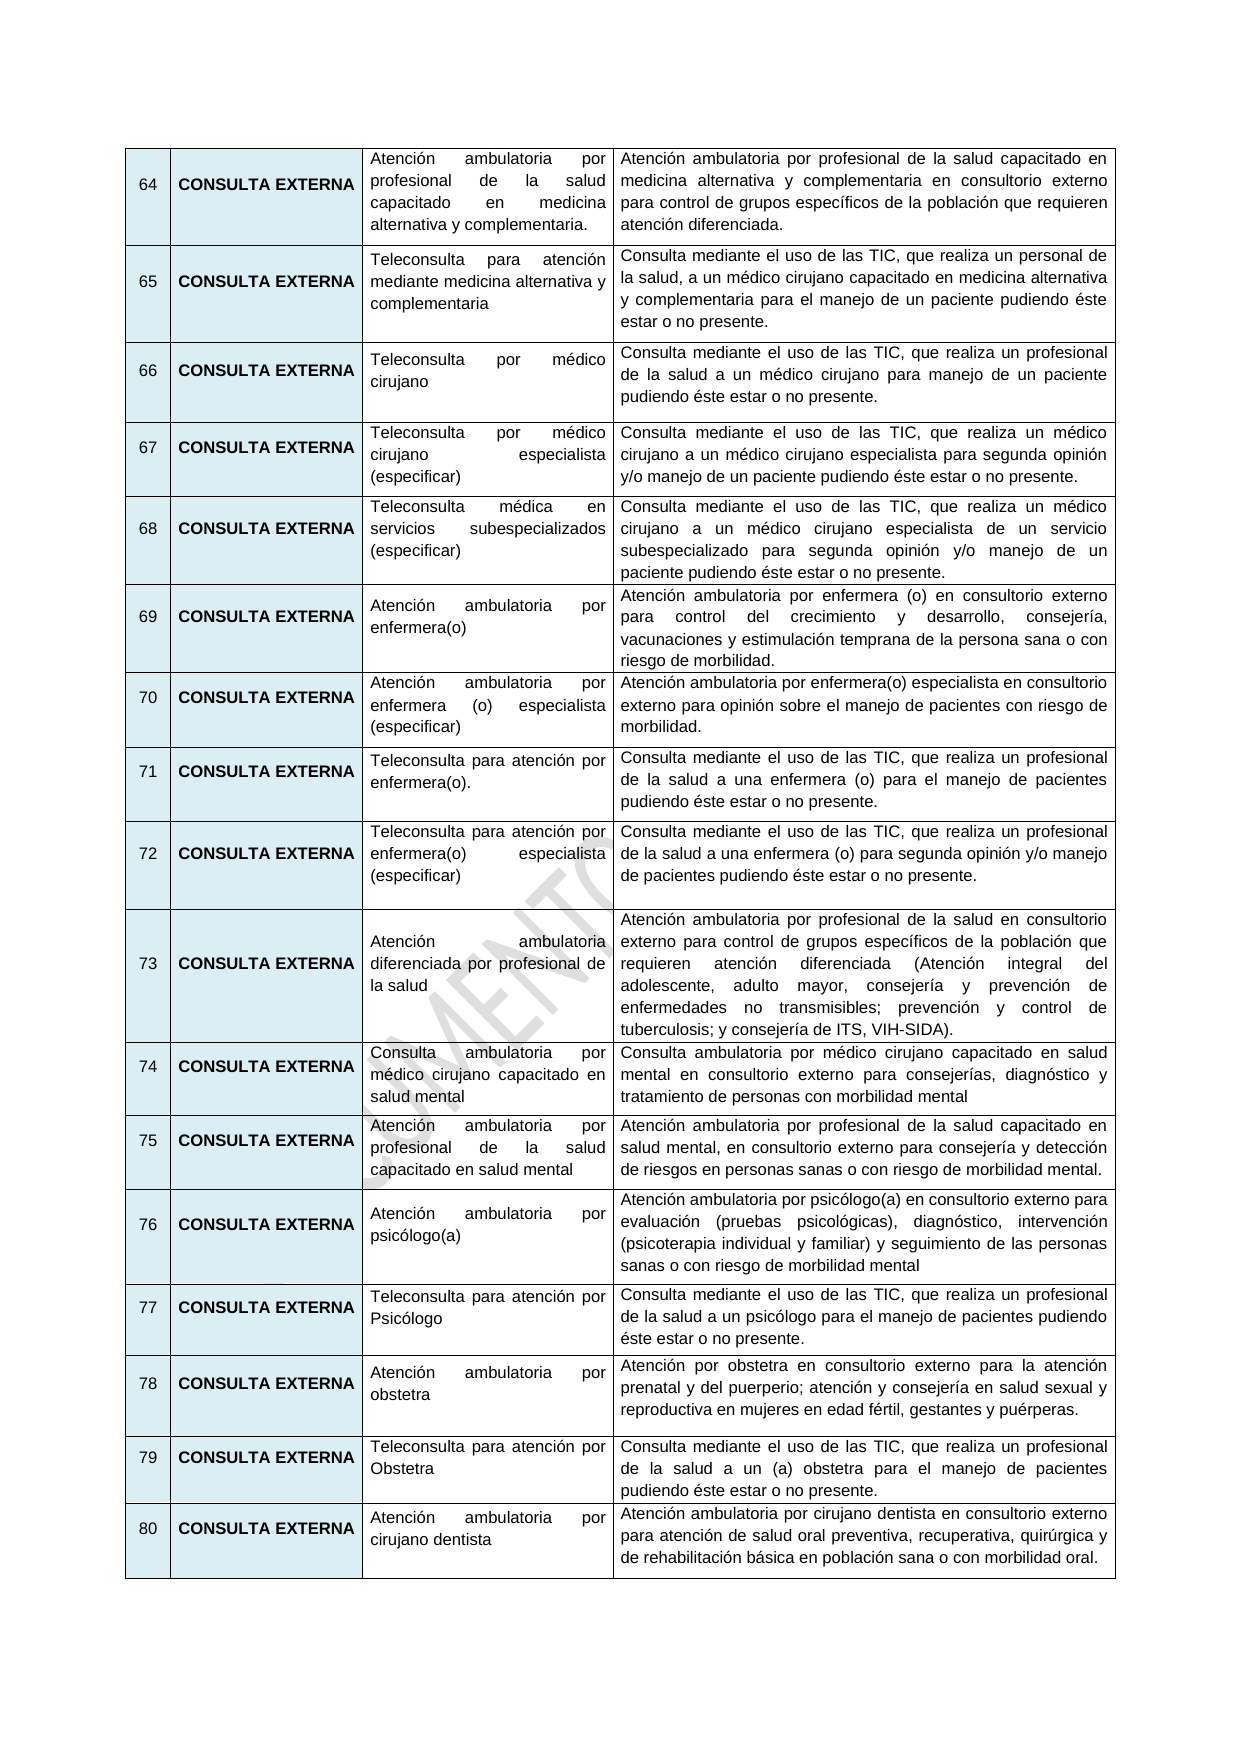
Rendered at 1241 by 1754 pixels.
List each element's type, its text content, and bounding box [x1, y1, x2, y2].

table_cell Atención ambulatoria por enfermera (o) especialista (especificar) [363, 673, 613, 747]
table_cell Consulta mediante el uso de las TIC, que realiza un médico cirujano a un médico cirujano especialista para segunda opinión y/o manejo de un paciente pudiendo éste estar o no presente. [614, 423, 1115, 496]
table_cell Teleconsulta para atención por enfermera(o). [363, 748, 613, 821]
table_cell Atención ambulatoria por profesional de la salud capacitado en medicina alternativa y complementaria. [363, 149, 613, 245]
table_cell 72 [126, 822, 170, 909]
table_cell 79 [126, 1437, 170, 1502]
table_cell CONSULTA EXTERNA [171, 910, 362, 1042]
table_cell Teleconsulta para atención por enfermera(o) especialista (especificar) [363, 822, 613, 909]
table_cell 66 [126, 343, 170, 422]
table_cell Teleconsulta por médico cirujano especialista (especificar) [363, 423, 613, 496]
table_cell Atención ambulatoria por profesional de la salud capacitado en salud mental, en consultorio externo para consejería y detección de riesgos en personas sanas o con riesgo de morbilidad mental. [614, 1116, 1115, 1189]
table_cell Atención ambulatoria por cirujano dentista en consultorio externo para atención de salud oral preventiva, recuperativa, quirúrgica y de rehabilitación básica en población sana o con morbilidad oral. [614, 1504, 1115, 1578]
table_cell CONSULTA EXTERNA [171, 1116, 362, 1189]
table_cell Atención ambulatoria por enfermera(o) [363, 585, 613, 672]
table_cell 71 [126, 748, 170, 821]
table_cell Atención ambulatoria por enfermera (o) en consultorio externo para control del crecimiento y desarrollo, consejería, vacunaciones y estimulación temprana de la persona sana o con riesgo de morbilidad. [614, 585, 1115, 672]
table_cell CONSULTA EXTERNA [171, 246, 362, 342]
table_cell CONSULTA EXTERNA [171, 1437, 362, 1502]
table_cell Consulta mediante el uso de las TIC, que realiza un médico cirujano a un médico cirujano especialista de un servicio subespecializado para segunda opinión y/o manejo de un paciente pudiendo éste estar o no presente. [614, 497, 1115, 584]
table_cell Consulta ambulatoria por médico cirujano capacitado en salud mental en consultorio externo para consejerías, diagnóstico y tratamiento de personas con morbilidad mental Consulta ambulatoria por médico cirujano capacitado en salud mental en consultorio externo para consejerías, diagnóstico y tratamiento de personas con morbilidad mental [614, 1043, 1115, 1115]
table_cell CONSULTA EXTERNA [171, 673, 362, 747]
table_cell Teleconsulta por médico cirujano [363, 343, 613, 422]
table_cell Consulta mediante el uso de las TIC, que realiza un profesional de la salud a un psicólogo para el manejo de pacientes pudiendo éste estar o no presente. [614, 1285, 1115, 1355]
table_cell CONSULTA EXTERNA [171, 1285, 362, 1355]
table_cell CONSULTA EXTERNA [171, 748, 362, 821]
table_cell Consulta mediante el uso de las TIC, que realiza un profesional de la salud a un médico cirujano para manejo de un paciente pudiendo éste estar o no presente. [614, 343, 1115, 422]
table_cell Atención ambulatoria por obstetra [363, 1356, 613, 1436]
table_cell CONSULTA EXTERNA [171, 1356, 362, 1436]
table_cell CONSULTA EXTERNA [171, 497, 362, 584]
table_cell 69 [126, 585, 170, 672]
table_cell Teleconsulta médica en servicios subespecializados (especificar) [363, 497, 613, 584]
table_cell 65 [126, 246, 170, 342]
table_cell CONSULTA EXTERNA [171, 149, 362, 245]
table_cell Atención ambulatoria por profesional de la salud capacitado en medicina alternativa y complementaria en consultorio externo para control de grupos específicos de la población que requieren atención diferenciada. [614, 149, 1115, 245]
table_cell Atención ambulatoria por profesional de la salud capacitado en salud mental [363, 1116, 613, 1189]
table_cell 75 [126, 1116, 170, 1189]
table_cell Atención ambulatoria por enfermera(o) especialista en consultorio externo para opinión sobre el manejo de pacientes con riesgo de morbilidad. [614, 673, 1115, 747]
table_cell Consulta mediante el uso de las TIC, que realiza un profesional de la salud a una enfermera (o) para el manejo de pacientes pudiendo éste estar o no presente. [614, 748, 1115, 821]
table_cell Teleconsulta para atención mediante medicina alternativa y complementaria [363, 246, 613, 342]
table_cell 67 [126, 423, 170, 496]
table_cell CONSULTA EXTERNA [171, 1190, 362, 1283]
table_cell 74 [126, 1043, 170, 1115]
table_cell CONSULTA EXTERNA [171, 343, 362, 422]
table_cell 80 [126, 1504, 170, 1578]
table_cell Atención por obstetra en consultorio externo para la atención prenatal y del puerperio; atención y consejería en salud sexual y reproductiva en mujeres en edad fértil, gestantes y puérperas. [614, 1356, 1115, 1436]
table_cell CONSULTA EXTERNA [171, 1504, 362, 1578]
table_cell Atención ambulatoria por profesional de la salud en consultorio externo para control de grupos específicos de la población que requieren atención diferenciada (Atención integral del adolescente, adulto mayor, consejería y prevención de enfermedades no transmisibles; prevención y control de tuberculosis; y consejería de ITS, VIH-SIDA). [614, 910, 1115, 1042]
table_cell 78 [126, 1356, 170, 1436]
table_cell CONSULTA EXTERNA [171, 822, 362, 909]
table_cell 64 [126, 149, 170, 245]
table_cell Teleconsulta para atención por Psicólogo [363, 1285, 613, 1355]
table_cell Atención ambulatoria por psicólogo(a) en consultorio externo para evaluación (pruebas psicológicas), diagnóstico, intervención (psicoterapia individual y familiar) y seguimiento de las personas sanas o con riesgo de morbilidad mental [614, 1190, 1115, 1283]
table_cell Teleconsulta para atención por Obstetra [363, 1437, 613, 1502]
table_cell Atención ambulatoria diferenciada por profesional de la salud [363, 910, 613, 1042]
table_cell Consulta ambulatoria por médico cirujano capacitado en salud mental [363, 1043, 613, 1115]
table_cell 77 [126, 1285, 170, 1355]
table_cell Consulta mediante el uso de las TIC, que realiza un personal de la salud, a un médico cirujano capacitado en medicina alternativa y complementaria para el manejo de un paciente pudiendo éste estar o no presente. [614, 246, 1115, 342]
table_cell 73 [126, 910, 170, 1042]
table_cell Consulta mediante el uso de las TIC, que realiza un profesional de la salud a un (a) obstetra para el manejo de pacientes pudiendo éste estar o no presente. [614, 1437, 1115, 1502]
table_cell CONSULTA EXTERNA [171, 1043, 362, 1115]
table_cell Atención ambulatoria por cirujano dentista [363, 1504, 613, 1578]
table_cell 70 [126, 673, 170, 747]
table_cell 76 [126, 1190, 170, 1283]
table_cell CONSULTA EXTERNA [171, 585, 362, 672]
table_cell Atención ambulatoria por psicólogo(a) [363, 1190, 613, 1283]
table_cell 68 [126, 497, 170, 584]
table_cell CONSULTA EXTERNA [171, 423, 362, 496]
table_cell Consulta mediante el uso de las TIC, que realiza un profesional de la salud a una enfermera (o) para segunda opinión y/o manejo de pacientes pudiendo éste estar o no presente. [614, 822, 1115, 909]
